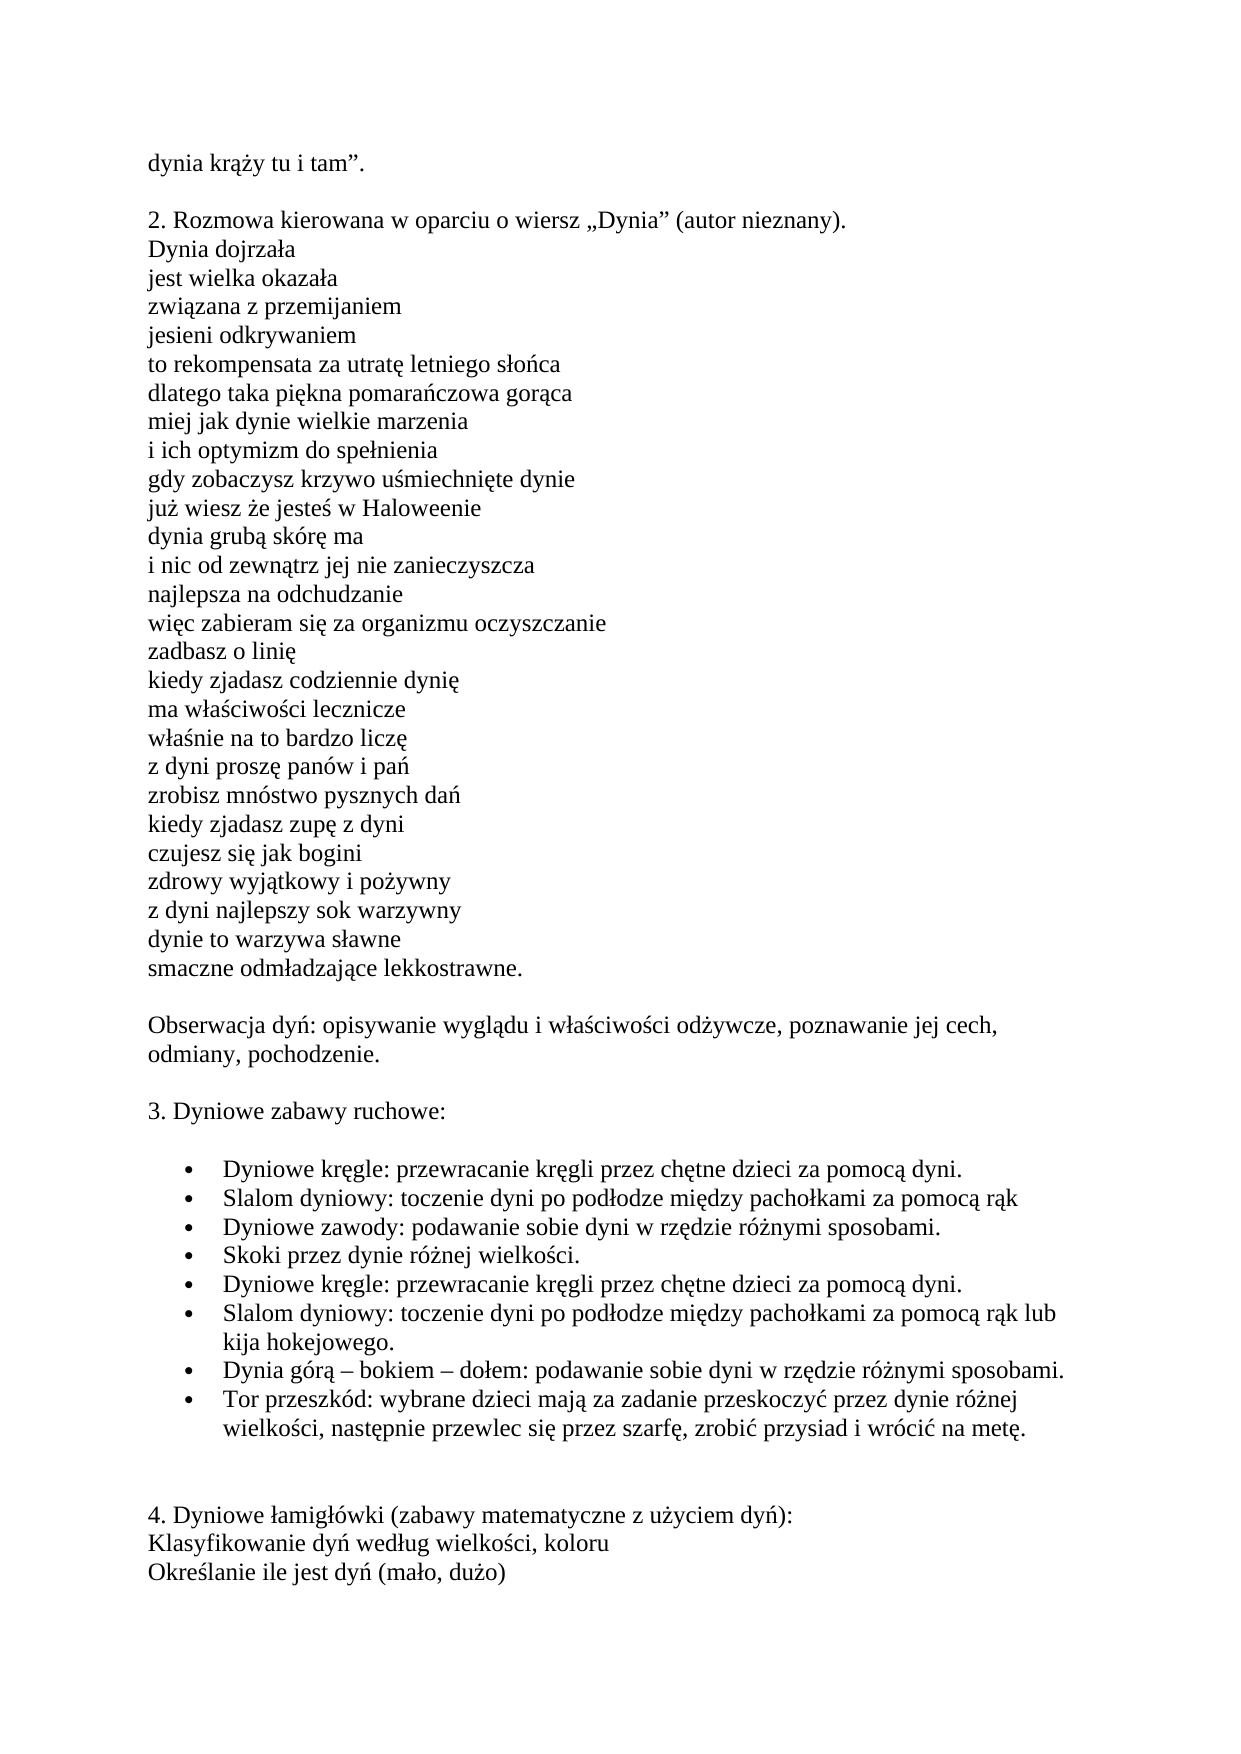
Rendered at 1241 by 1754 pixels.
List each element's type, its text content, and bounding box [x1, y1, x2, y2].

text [148, 1471, 1093, 1586]
list Slalom dyniowy: toczenie dyni po podłodze między pachołkami za pomocą rąk lub kija hokejowego. [185, 1298, 1093, 1356]
list Dyniowe zawody: podawanie sobie dyni w rzędzie różnymi sposobami. [185, 1212, 1093, 1241]
list Tor przeszkód: wybrane dzieci mają za zadanie przeskoczyć przez dynie różnej wielkości, następnie przewlec się przez szarfę, zrobić przysiad i wrócić na metę. [185, 1384, 1093, 1442]
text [148, 148, 1093, 1125]
list Skoki przez dynie różnej wielkości. [185, 1241, 1093, 1269]
list Dynia górą – bokiem – dołem: podawanie sobie dyni w rzędzie różnymi sposobami. [185, 1356, 1093, 1384]
list Dyniowe kręgle: przewracanie kręgli przez chętne dzieci za pomocą dyni. [185, 1269, 1093, 1298]
list Dyniowe kręgle: przewracanie kręgli przez chętne dzieci za pomocą dyni. [185, 1154, 1093, 1183]
list Slalom dyniowy: toczenie dyni po podłodze między pachołkami za pomocą rąk [185, 1183, 1093, 1212]
